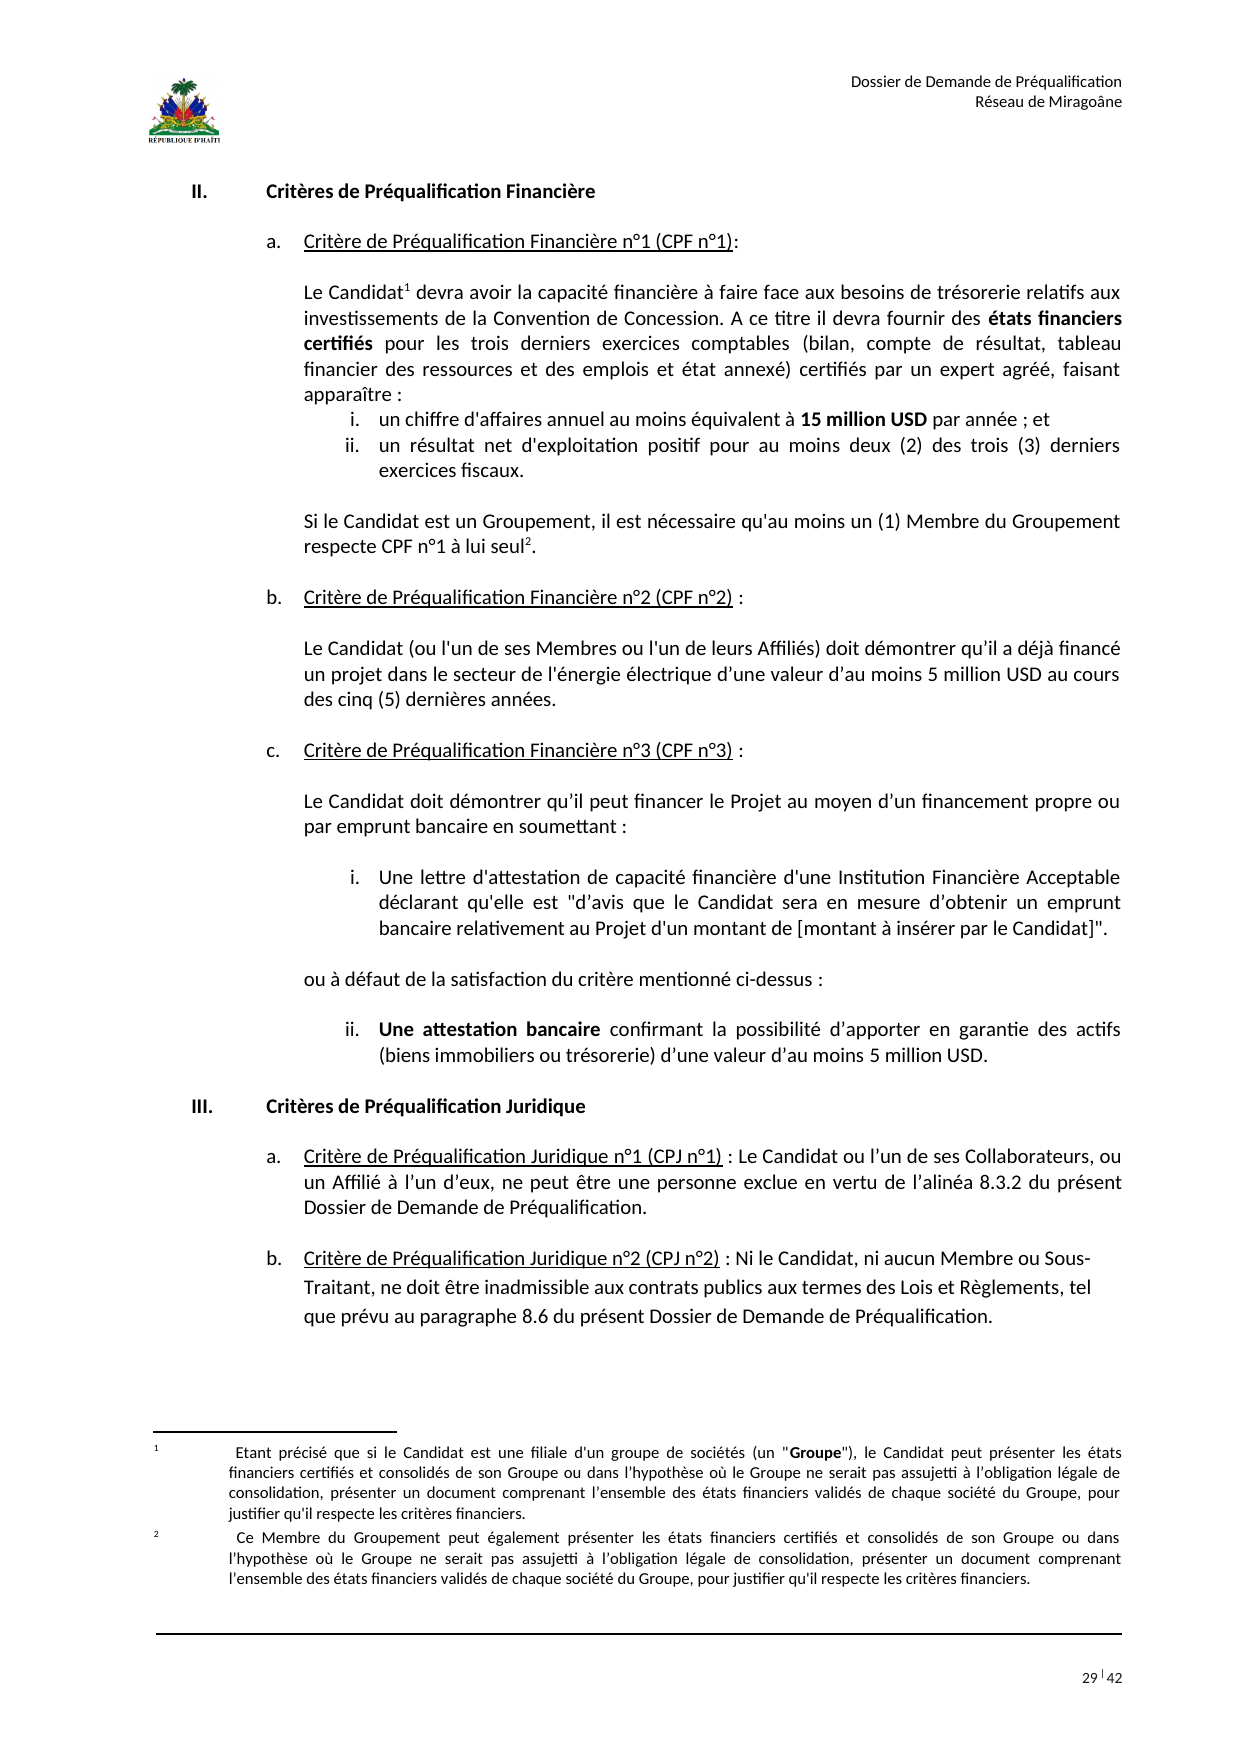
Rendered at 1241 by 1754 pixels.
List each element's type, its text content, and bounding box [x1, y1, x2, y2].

list un chiffre d'affaires annuel au moins équivalent à 15 million USD par année ; et [360, 407, 1122, 432]
list Le Candidat doit démontrer qu’il peut financer le Projet au moyen d’un financement propre ou par emprunt bancaire en soumettant : [303, 788, 1122, 839]
list Une attestation bancaire confirmant la possibilité d’apporter en garantie des actifs (biens immobiliers ou trésorerie) d’une valeur d’au moins 5 million USD. [360, 1017, 1122, 1067]
list un résultat net d'exploitation positif pour au moins deux (2) des trois (3) derniers exercices fiscaux. [360, 432, 1122, 483]
list Critère de Préqualification Financière n°3 (CPF n°3) : [266, 737, 1122, 762]
list Critères de Préqualification Financière [191, 178, 1122, 203]
list Une lettre d'attestation de capacité financière d'une Institution Financière Acceptable déclarant qu'elle est "d’avis que le Candidat sera en mesure d’obtenir un emprunt bancaire relativement au Projet d'un montant de [montant à insérer par le Candidat]". [360, 864, 1122, 940]
list Si le Candidat est un Groupement, il est nécessaire qu'au moins un (1) Membre du Groupement respecte CPF n°1 à lui seul. [303, 508, 1122, 559]
list Critère de Préqualification Juridique n°2 (CPJ n°2) : Ni le Candidat, ni aucun Membre ou Sous-Traitant, ne doit être inadmissible aux contrats publics aux termes des Lois et Règlements, tel que prévu au paragraphe 8.6 du présent Dossier de Demande de Préqualification. [266, 1245, 1122, 1329]
list Le Candidat devra avoir la capacité financière à faire face aux besoins de trésorerie relatifs aux investissements de la Convention de Concession. A ce titre il devra fournir des états financiers certifiés pour les trois derniers exercices comptables (bilan, compte de résultat, tableau financier des ressources et des emplois et état annexé) certifiés par un expert agréé, faisant apparaître : [303, 279, 1122, 407]
picture [148, 76, 220, 143]
list Critères de Préqualification Juridique [191, 1093, 1122, 1118]
list Critère de Préqualification Financière n°2 (CPF n°2) : [266, 584, 1122, 610]
list ou à défaut de la satisfaction du critère mentionné ci-dessus : [303, 966, 1122, 991]
list Critère de Préqualification Financière n°1 (CPF n°1): [266, 229, 1122, 254]
list Critère de Préqualification Juridique n°1 (CPJ n°1) : Le Candidat ou l’un de ses Collaborateurs, ou un Affilié à l’un d’eux, ne peut être une personne exclue en vertu de l’alinéa 8.3.2 du présent Dossier de Demande de Préqualification. [266, 1144, 1122, 1220]
list Le Candidat (ou l'un de ses Membres ou l'un de leurs Affiliés) doit démontrer qu’il a déjà financé un projet dans le secteur de l'énergie électrique d’une valeur d’au moins 5 million USD au cours des cinq (5) dernières années. [303, 635, 1122, 712]
